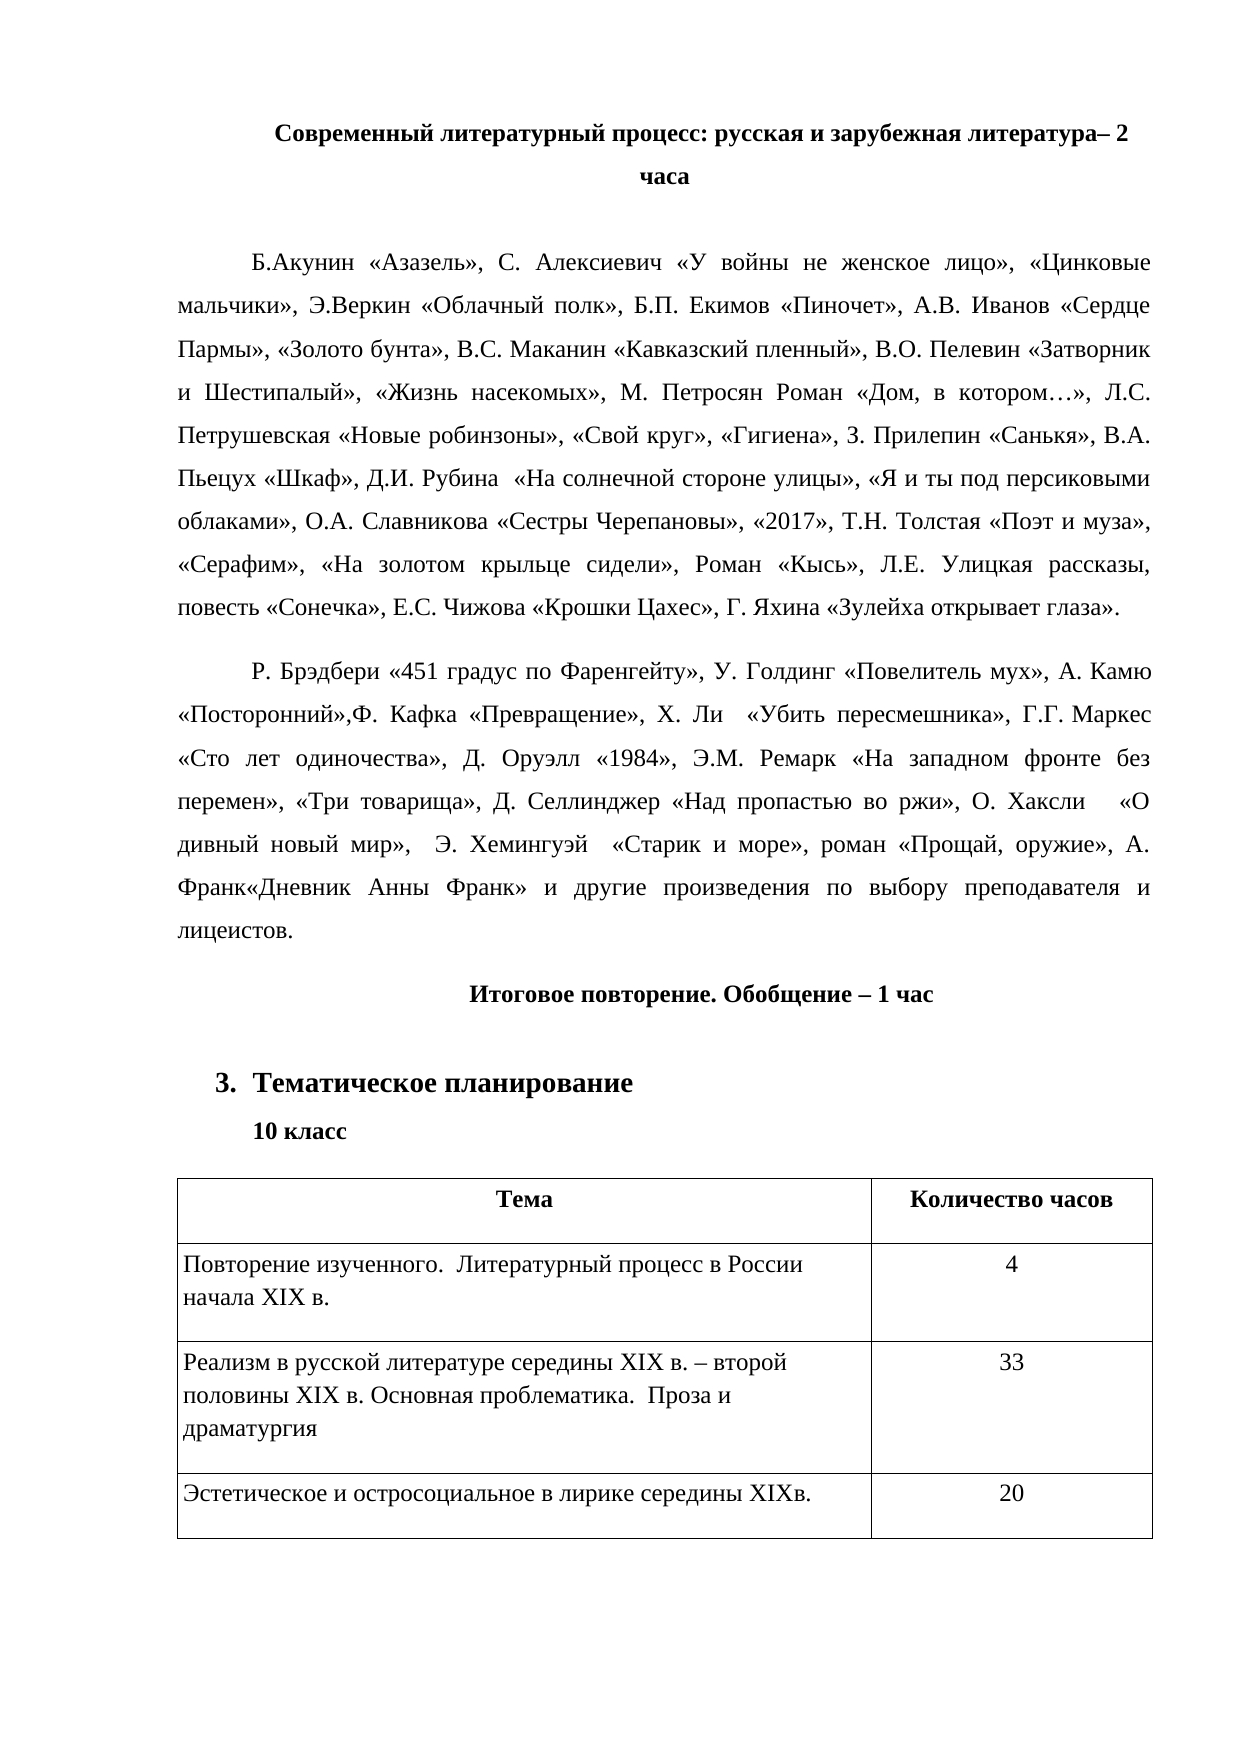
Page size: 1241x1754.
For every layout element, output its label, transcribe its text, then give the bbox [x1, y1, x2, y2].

table_cell 33 [872, 1342, 1152, 1473]
text Б.Акунин «Азазель», С. Алексиевич «У войны не женское лицо», «Цинковые мальчики», Э.Веркин «Облачный полк», Б.П. Екимов «Пиночет», А.В. Иванов «Сердце Пармы», «Золото бунта», В.С. Маканин «Кавказский пленный», В.О. Пелевин «Затворник и Шестипалый», «Жизнь насекомых», М. Петросян Роман «Дом, в котором…», Л.С. Петрушевская «Новые робинзоны», «Свой круг», «Гигиена», З. Прилепин «Санькя», В.А. Пьецух «Шкаф», Д.И. Рубина «На солнечной стороне улицы», «Я и ты под персиковыми облаками», О.А. Славникова «Сестры Черепановы», «2017», Т.Н. Толстая «Поэт и муза», «Серафим», «На золотом крыльце сидели», Роман «Кысь», Л.Е. Улицкая рассказы, повесть «Сонечка», Е.С. Чижова «Крошки Цахес», Г. Яхина «Зулейха открывает глаза». [177, 247, 1152, 621]
table_header Тема [178, 1179, 871, 1243]
list Тематическое планирование [215, 1065, 1152, 1099]
text 10 класс [252, 1116, 1152, 1144]
text Р. Брэдбери «451 градус по Фаренгейту», У. Голдинг «Повелитель мух», А. Камю «Посторонний»,Ф. Кафка «Превращение», Х. Ли «Убить пересмешника», Г.Г. Маркес «Сто лет одиночества», Д. Оруэлл «1984», Э.М. Ремарк «На западном фронте без перемен», «Три товарища», Д. Селлинджер «Над пропастью во ржи», О. Хаксли «О дивный новый мир», Э. Хемингуэй «Старик и море», роман «Прощай, оружие», А. Франк«Дневник Анны Франк» и другие произведения по выбору преподавателя и лицеистов. [177, 656, 1152, 944]
table_cell 4 [872, 1244, 1152, 1341]
table_cell Эстетическое и остросоциальное в лирике середины XIXв. [178, 1474, 871, 1538]
table_cell Реализм в русской литературе середины XIX в. – второй половины XIX в. Основная проблематика. Проза и драматургия [178, 1342, 871, 1473]
text Итоговое повторение. Обобщение – 1 час [177, 979, 1152, 1008]
text Современный литературный процесс: русская и зарубежная литература– 2 часа [177, 118, 1152, 190]
table_cell 20 [872, 1474, 1152, 1538]
table_cell Повторение изученного. Литературный процесс в России начала XIX в. [178, 1244, 871, 1341]
table_header Количество часов [872, 1179, 1152, 1243]
